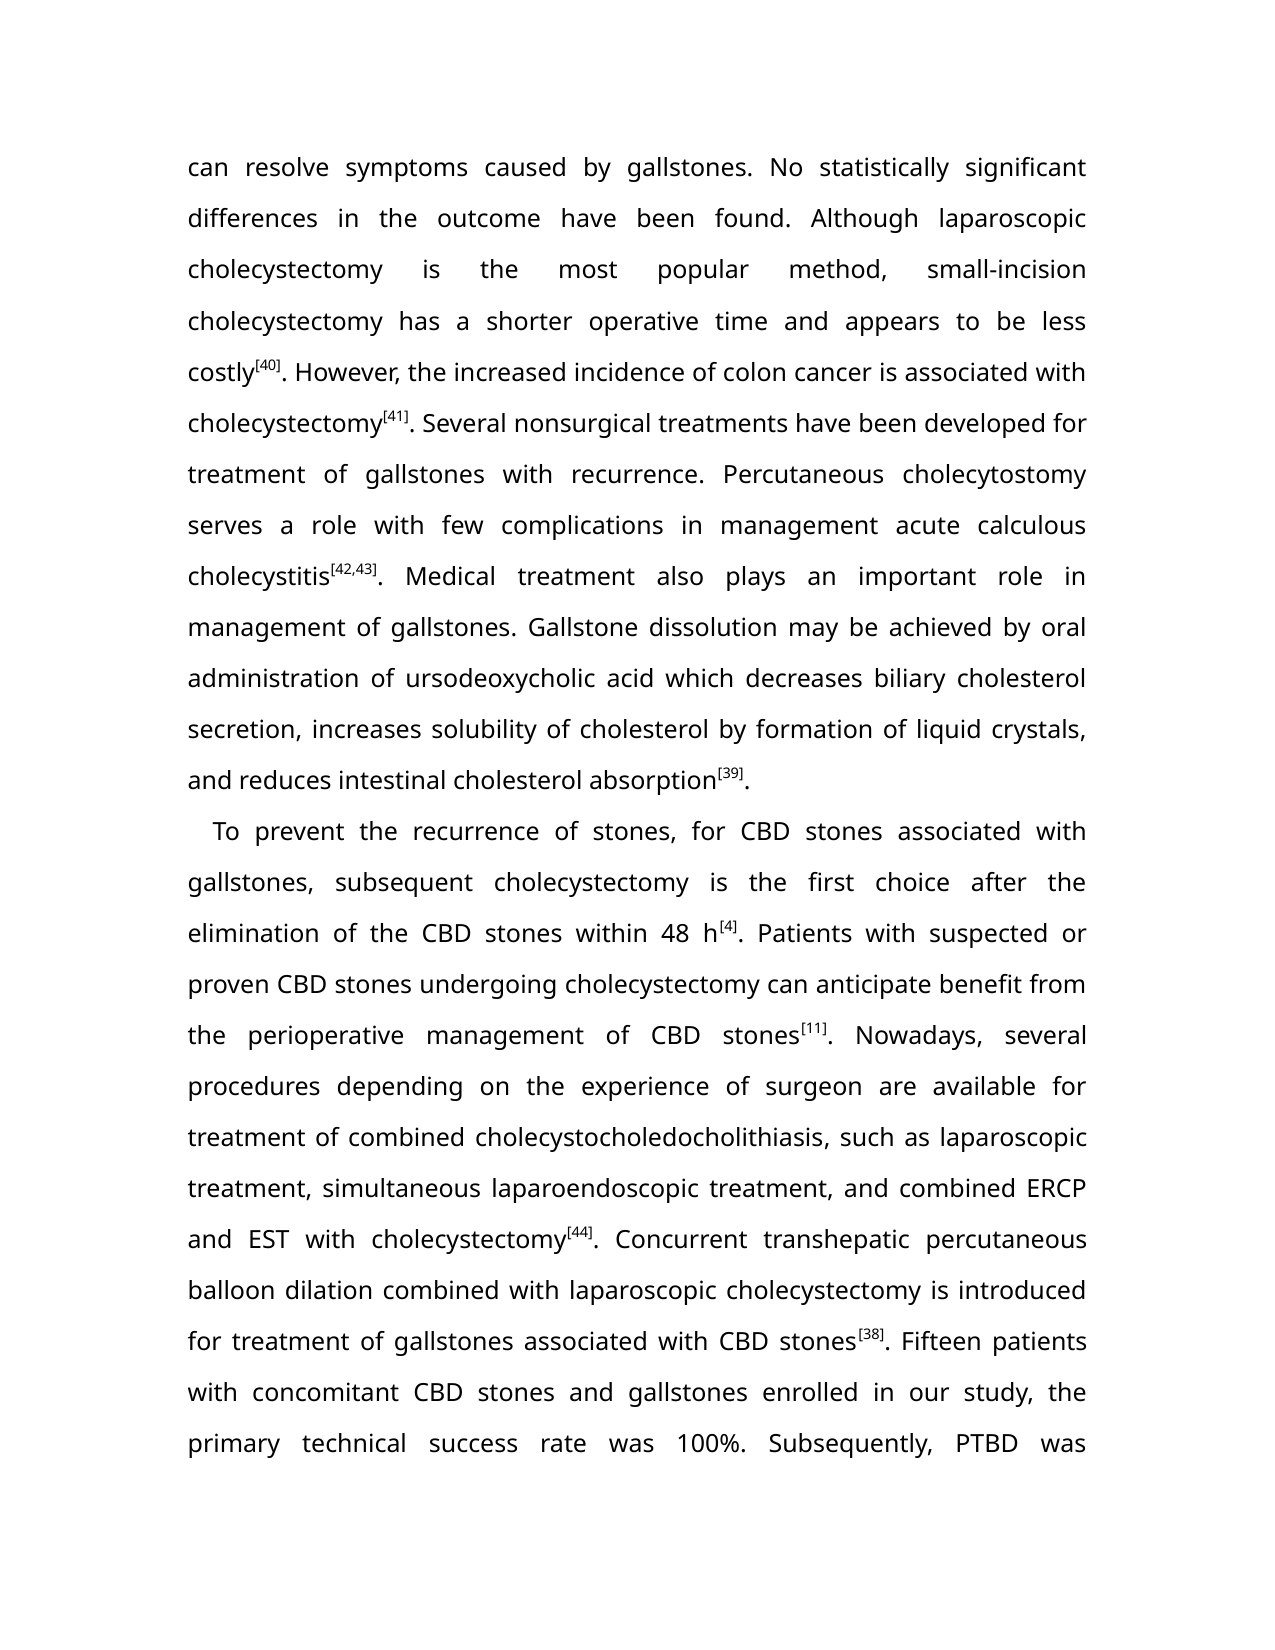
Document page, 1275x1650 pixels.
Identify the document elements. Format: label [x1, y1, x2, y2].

text [187, 150, 1087, 797]
text [187, 813, 1087, 1460]
